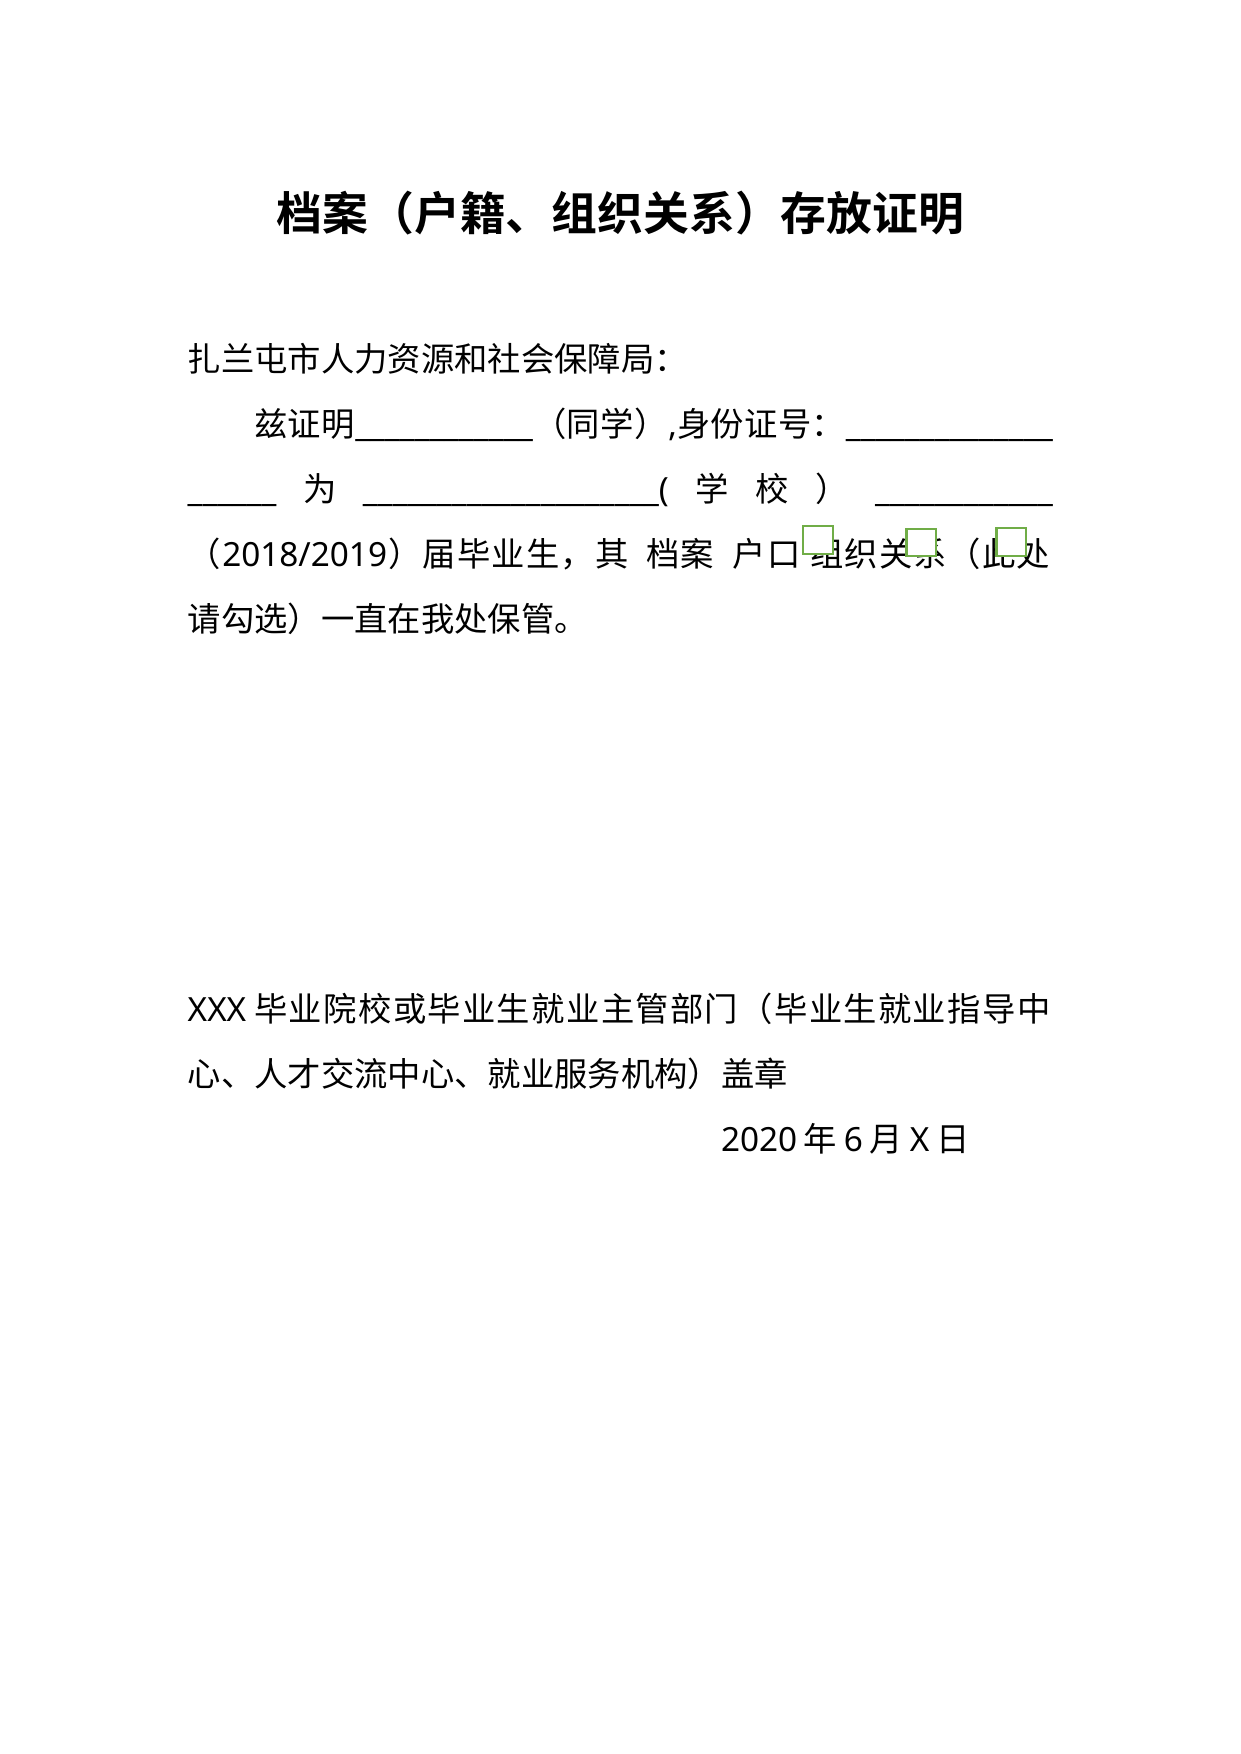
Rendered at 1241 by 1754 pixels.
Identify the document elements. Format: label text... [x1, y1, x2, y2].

text 扎兰屯市人力资源和社会保障局： [187, 324, 1053, 389]
text 2020年6月X日 [187, 1104, 1053, 1169]
text 兹证明____________（同学）,身份证号：____________________为____________________(学校）____________（2018/2019）届毕业生，其 档案 户口 组织关系（此处请勾选）一直在我处保管。 [187, 389, 1053, 649]
text XXX毕业院校或毕业生就业主管部门（毕业生就业指导中心、人才交流中心、就业服务机构）盖章 [187, 974, 1053, 1104]
text 档案（户籍、组织关系）存放证明 [187, 162, 1053, 259]
